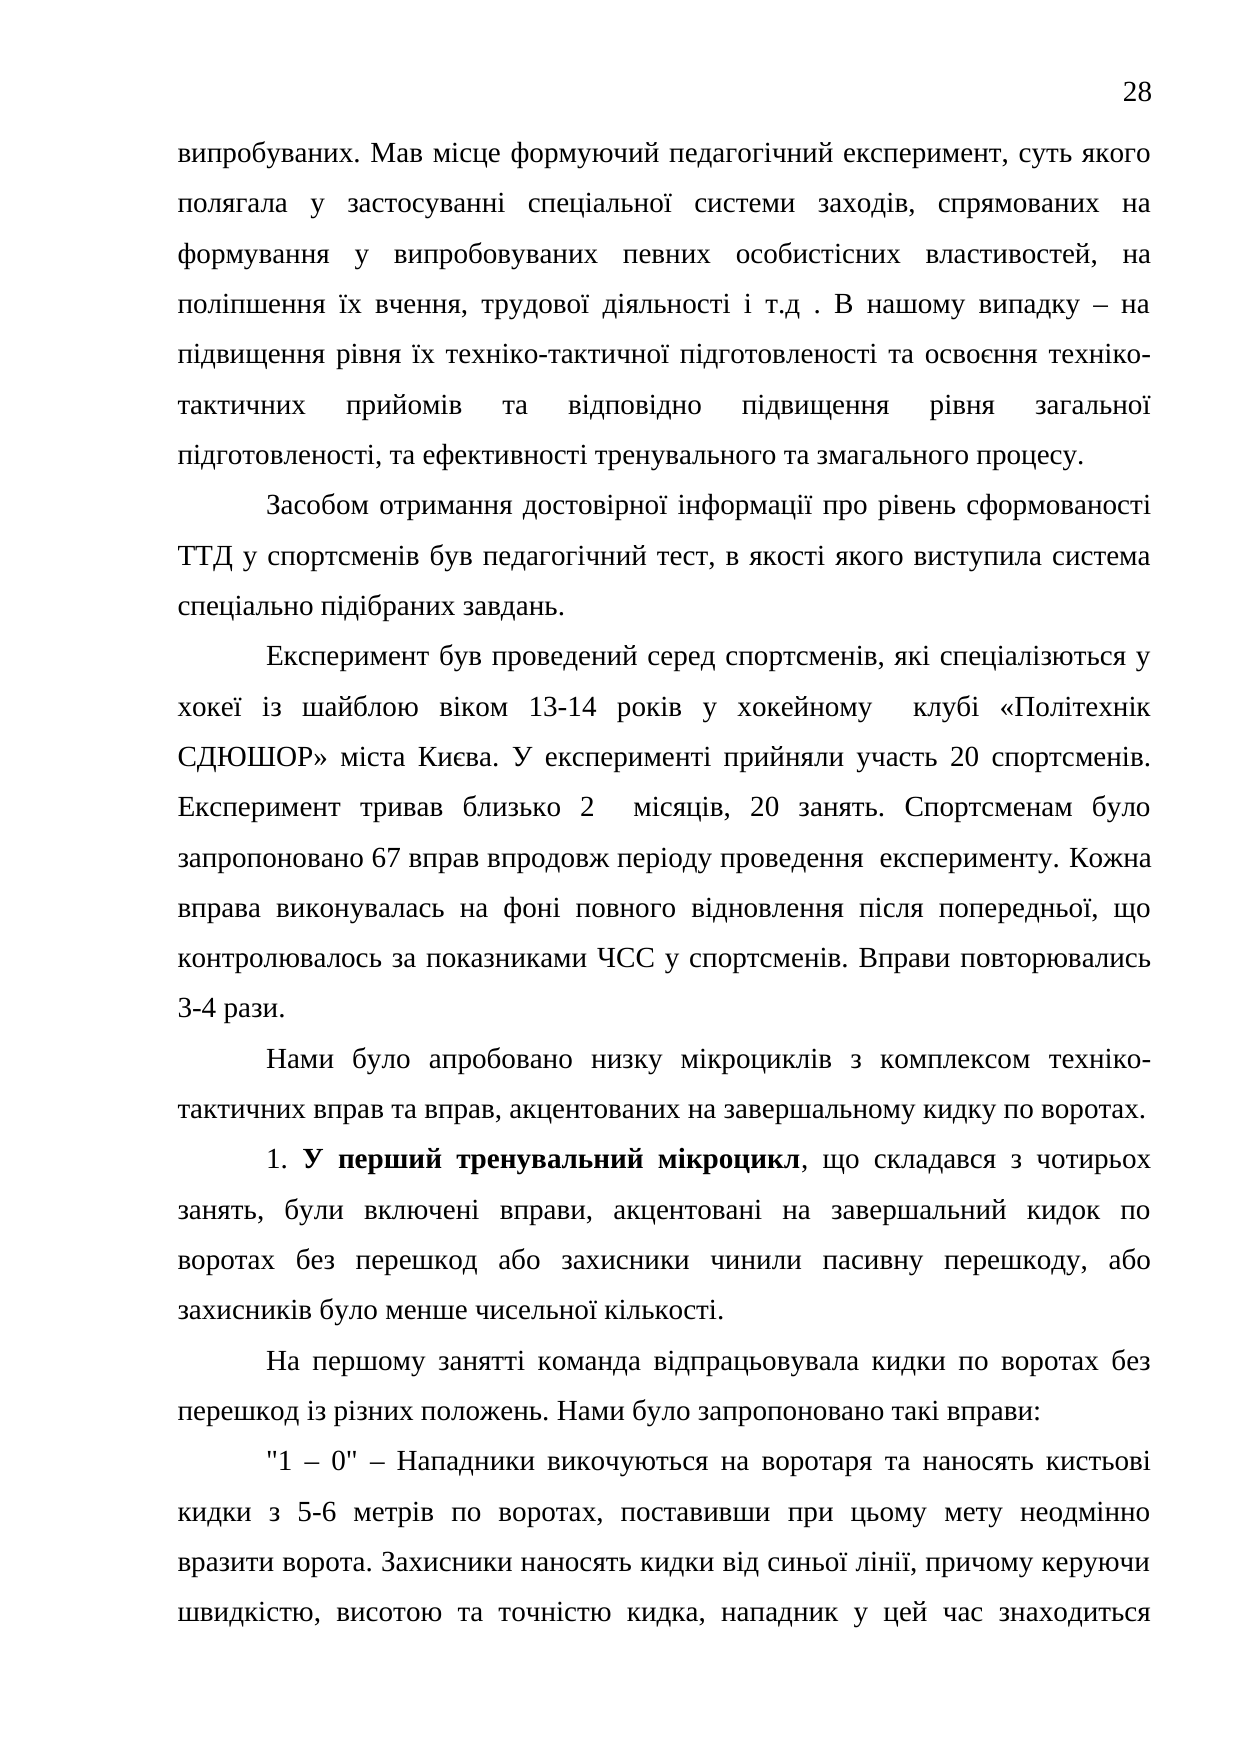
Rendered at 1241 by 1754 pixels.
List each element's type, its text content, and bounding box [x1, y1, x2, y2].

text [177, 135, 1152, 471]
text Експеримент був проведений серед спортсменів, які спеціалізються у хокеї із шайблою віком 13-14 років у хокейному клубі «Політехнік СДЮШОР» міста Києва. У експерименті прийняли участь 20 спортсменів. Експеримент тривав близько 2 місяців, 20 занять. Спортсменам було запропоновано 67 вправ впродовж періоду проведення експерименту. Кожна вправа виконувалась на фоні повного відновлення після попередньої, що контролювалось за показниками ЧСС у спортсменів. Вправи повторювались 3-4 рази. [177, 638, 1152, 1024]
text Нами було апробовано низку мікроциклів з комплексом техніко-тактичних вправ та вправ, акцентованих на завершальному кидку по воротах. [177, 1041, 1152, 1125]
text 1. У перший тренувальний мікроцикл, що складався з чотирьох занять, були включені вправи, акцентовані на завершальний кидок по воротах без перешкод або захисники чинили пасивну перешкоду, або захисників було менше чисельної кількості. [177, 1142, 1152, 1326]
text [177, 1443, 1152, 1628]
text На першому занятті команда відпрацьовувала кидки по воротах без перешкод із різних положень. Нами було запропоновано такі вправи: [177, 1343, 1152, 1427]
text Засобом отримання достовірної інформації про рівень сформованості ТТД у спортсменів був педагогічний тест, в якості якого виступила система спеціально підібраних завдань. [177, 487, 1152, 622]
